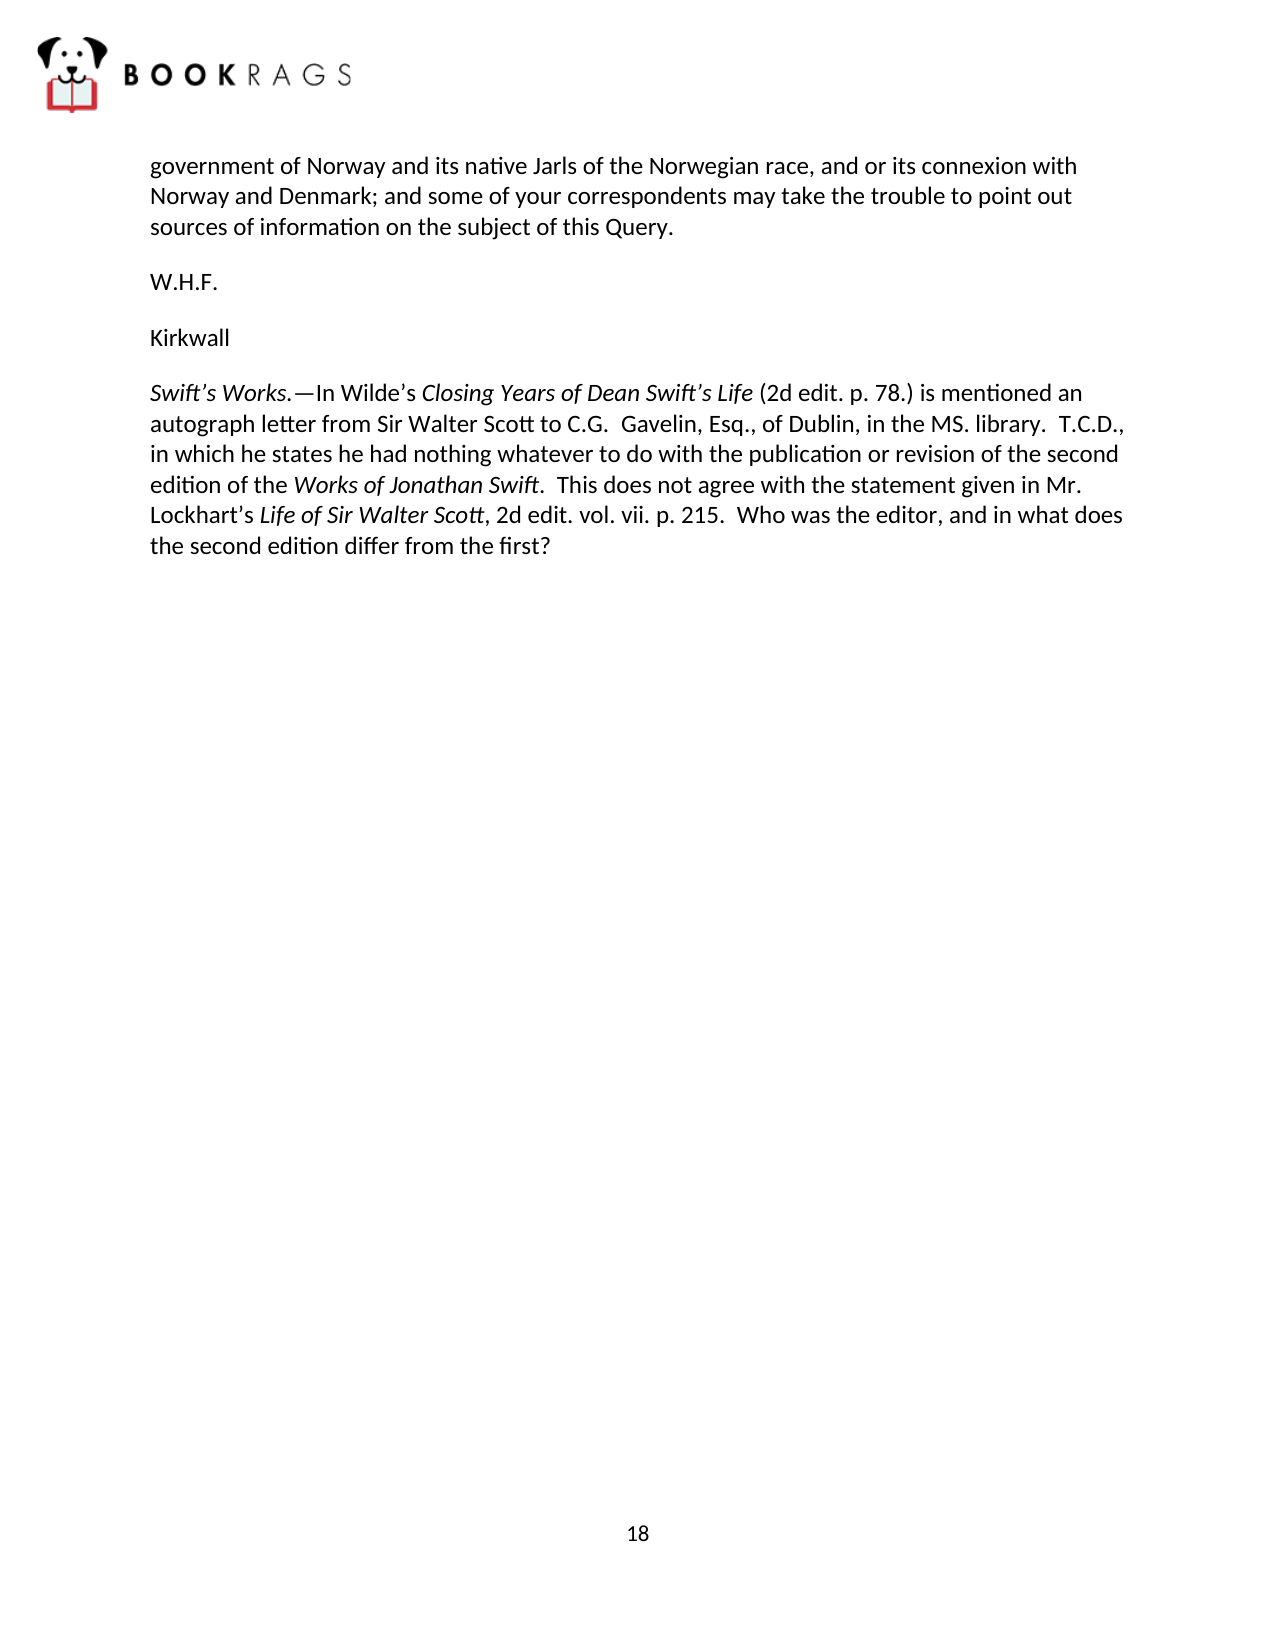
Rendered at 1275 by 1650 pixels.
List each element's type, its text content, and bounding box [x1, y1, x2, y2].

text Kirkwall [150, 322, 1125, 353]
text W.H.F. [150, 267, 1125, 297]
text Swift’s Works.—­In Wilde’s Closing Years of Dean Swift’s Life (2d edit. p. 78.) is mentioned an autograph letter from Sir Walter Scott to C.G. Gavelin, Esq., of Dublin, in the MS. library. T.C.D., in which he states he had nothing whatever to do with the publication or revision of the second edition of the Works of Jonathan Swift. This does not agree with the statement given in Mr. Lockhart’s Life of Sir Walter Scott, 2d edit. vol. vii. p. 215. Who was the editor, and in what does the second edition differ from the first? [150, 378, 1125, 561]
picture [37, 37, 351, 113]
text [150, 150, 1125, 242]
